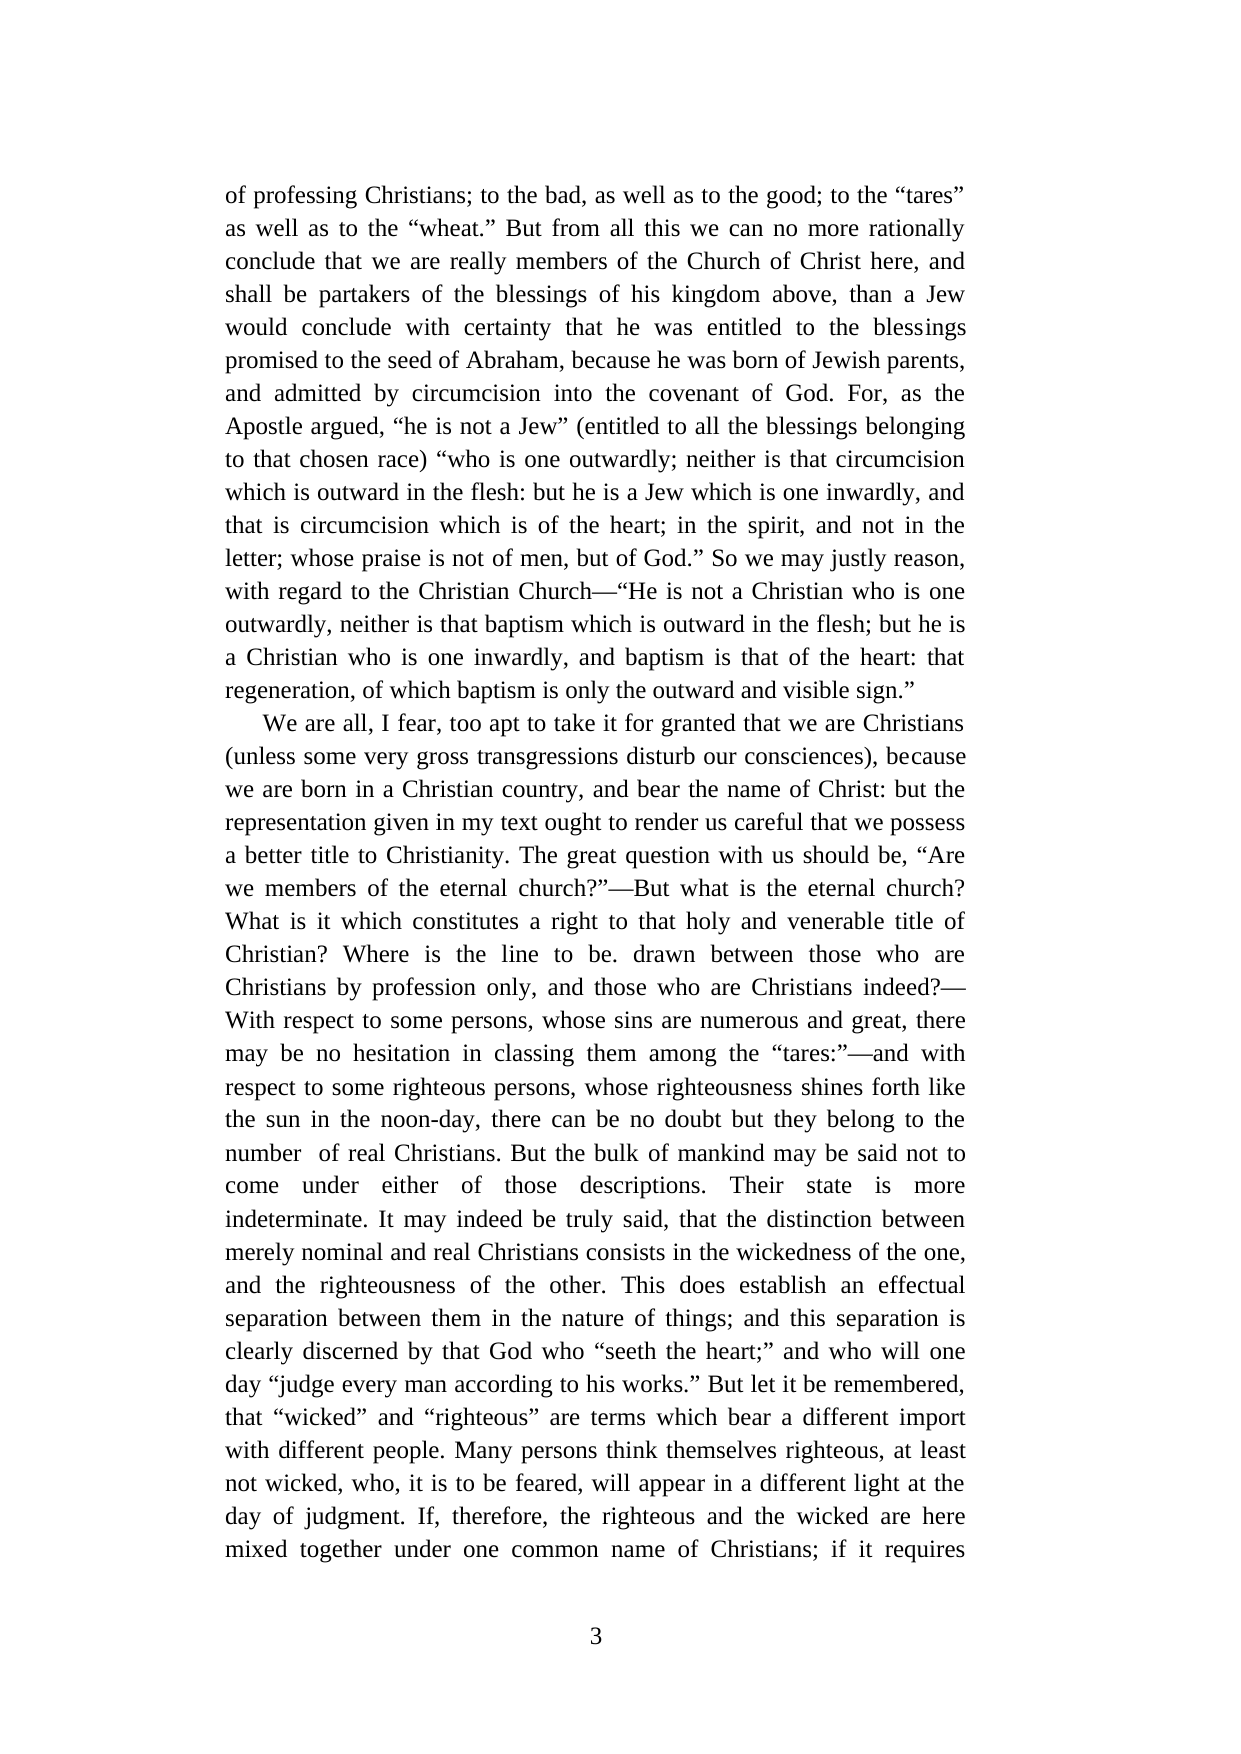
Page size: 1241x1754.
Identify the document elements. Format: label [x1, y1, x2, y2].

text [225, 180, 966, 704]
text [225, 708, 966, 1563]
